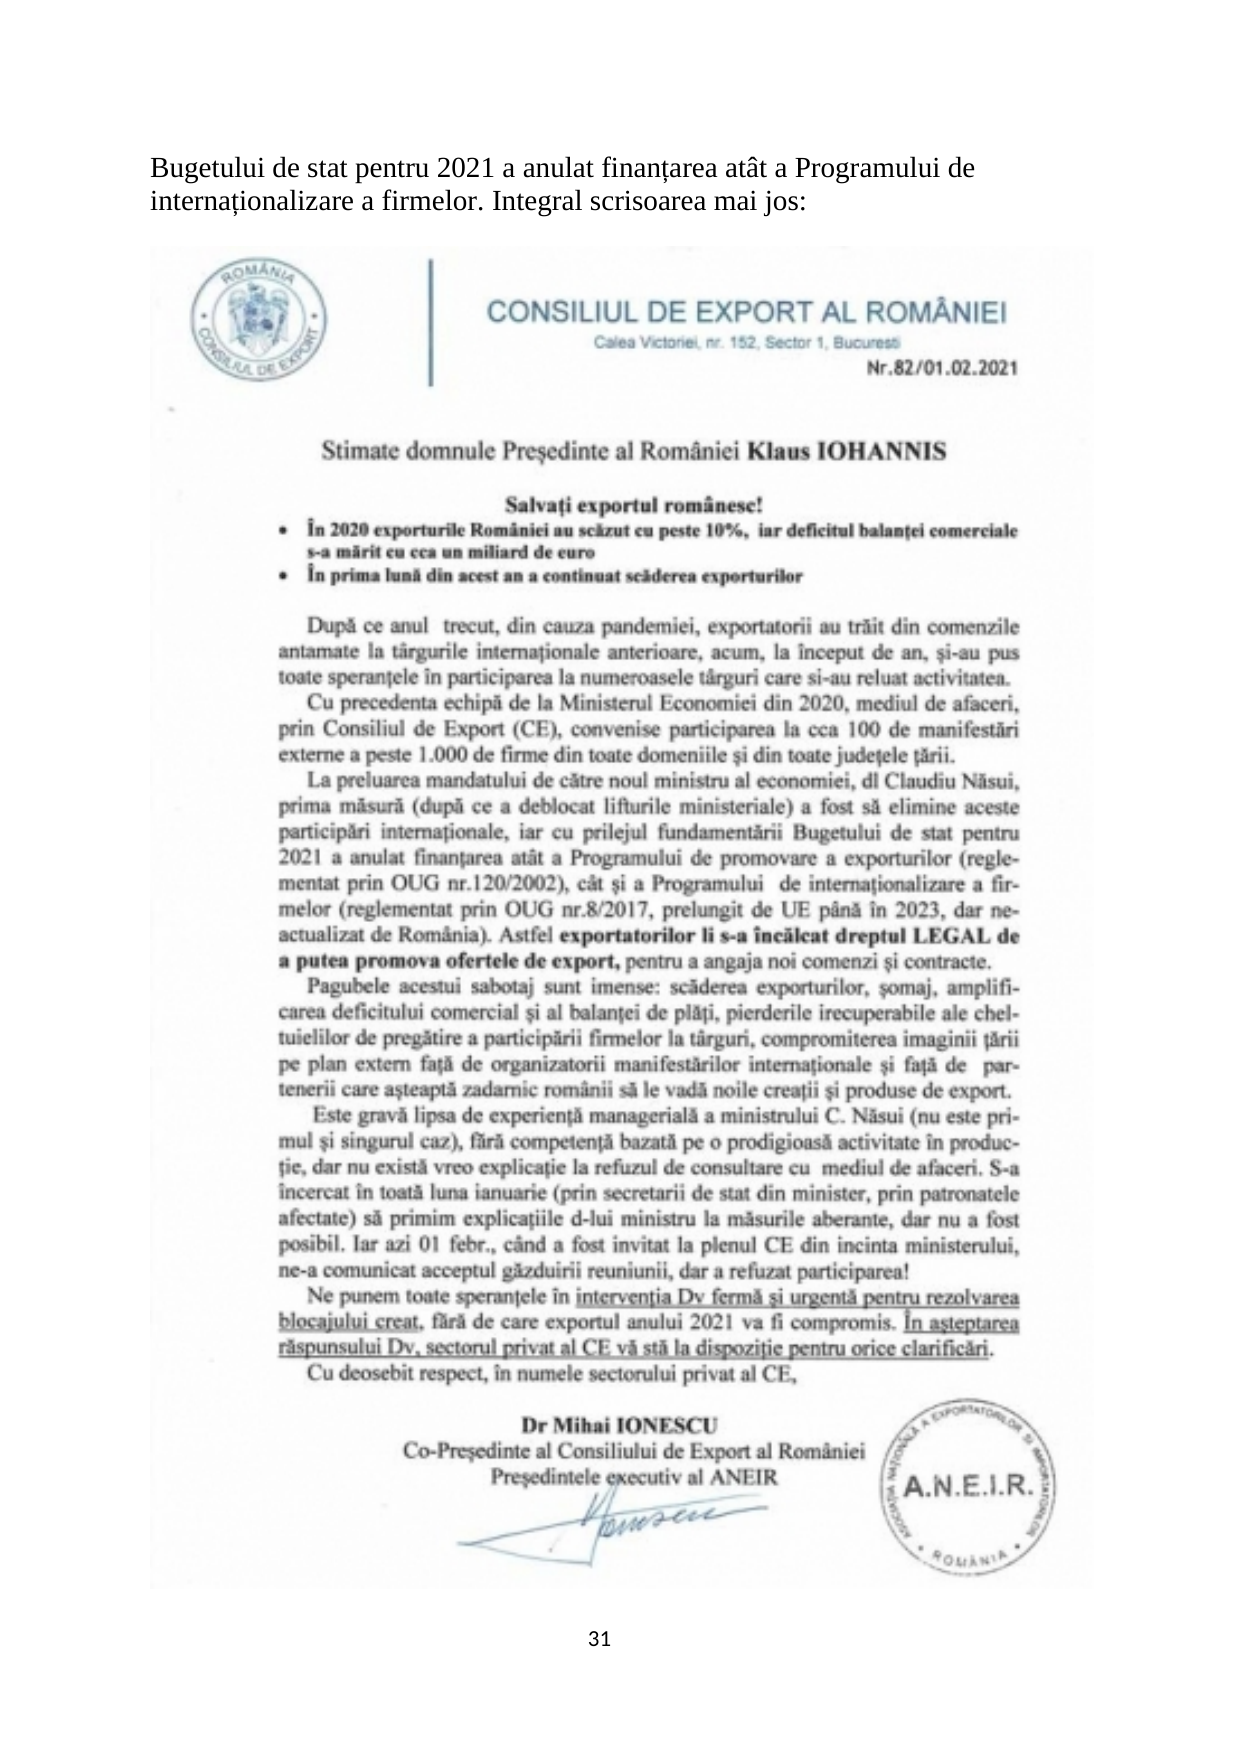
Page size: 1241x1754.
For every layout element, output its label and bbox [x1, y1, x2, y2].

text [150, 150, 1048, 217]
picture [150, 246, 1094, 1589]
